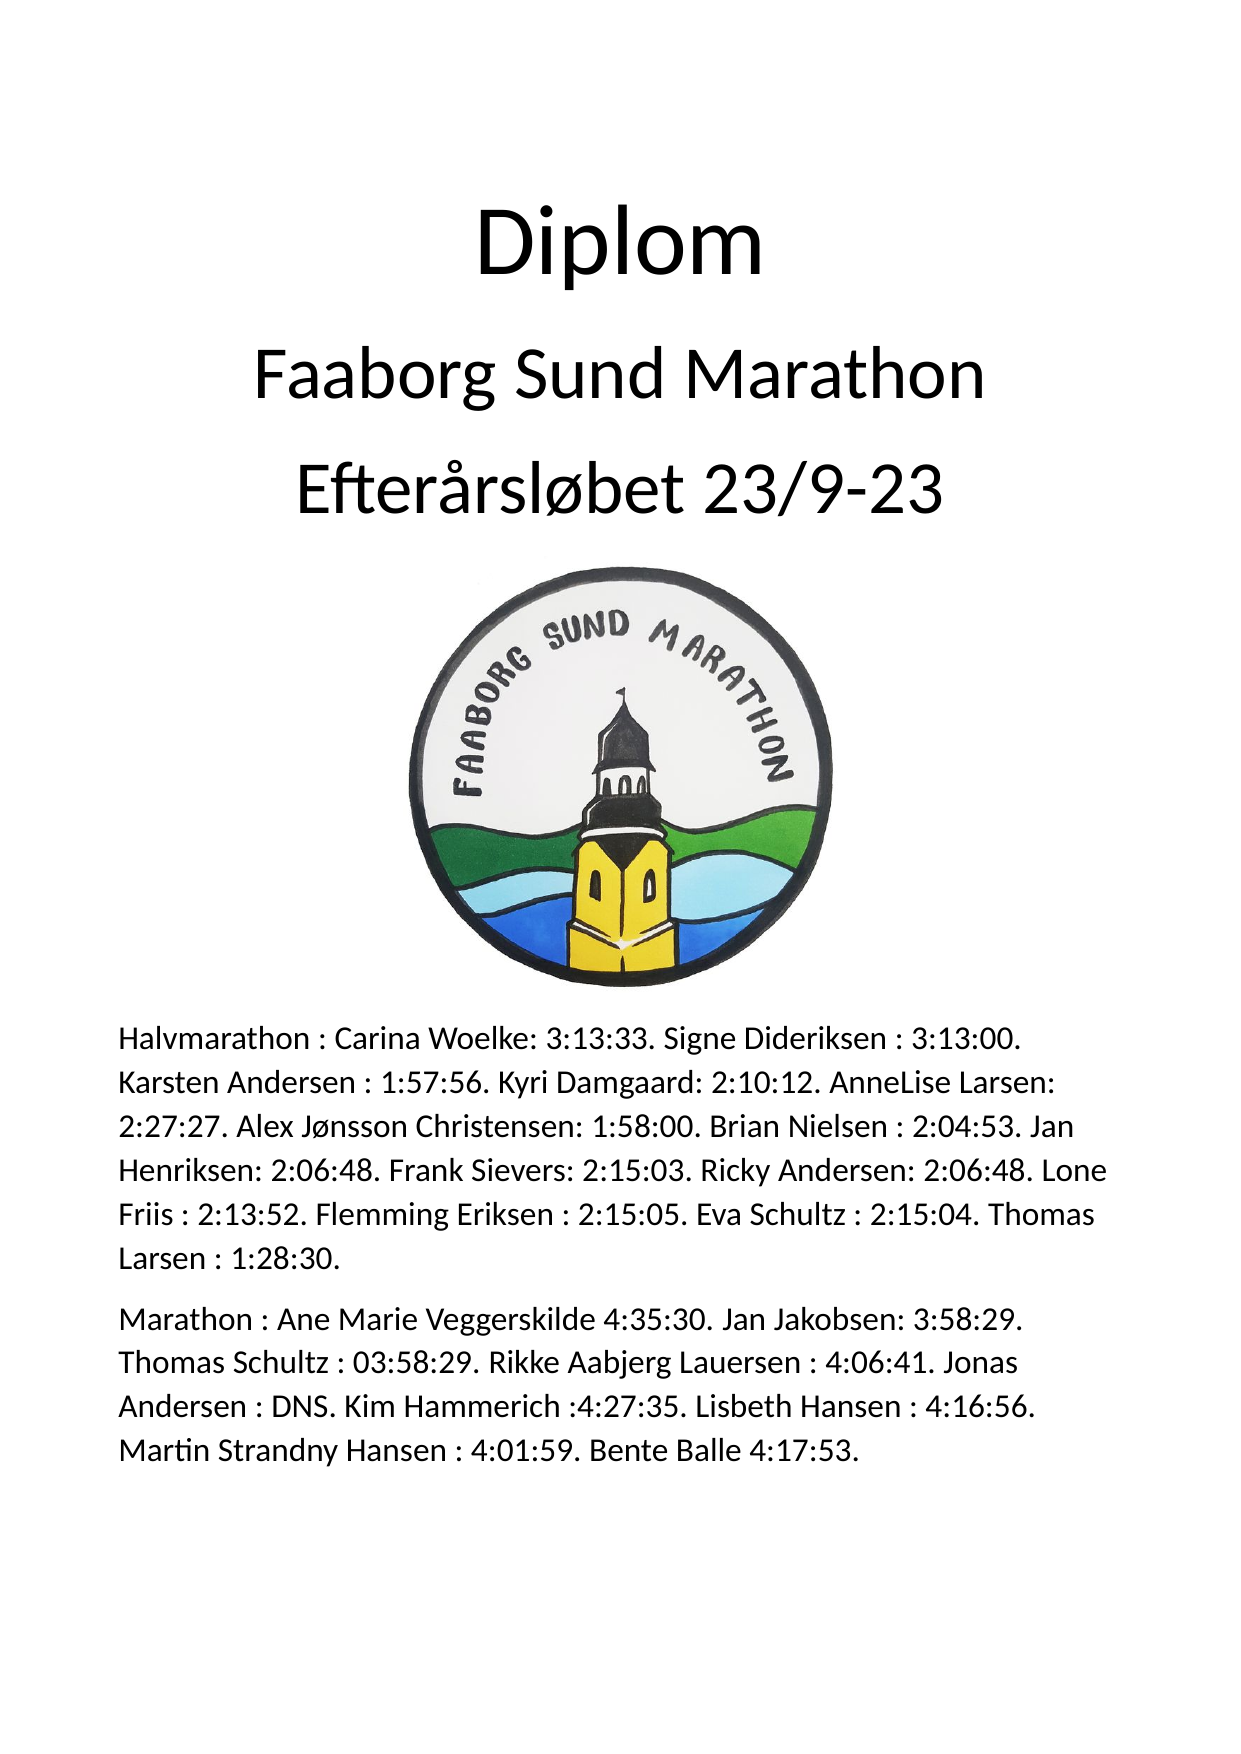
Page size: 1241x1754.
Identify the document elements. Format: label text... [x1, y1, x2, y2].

text Marathon : Ane Marie Veggerskilde 4:35:30. Jan Jakobsen: 3:58:29. Thomas Schultz : 03:58:29. Rikke Aabjerg Lauersen : 4:06:41. Jonas Andersen : DNS. Kim Hammerich :4:27:35. Lisbeth Hansen : 4:16:56. Martin Strandny Hansen : 4:01:59. Bente Balle 4:17:53. [118, 1297, 1122, 1470]
text Faaborg Sund Marathon [118, 326, 1122, 417]
picture [380, 556, 860, 999]
text Diplom [118, 177, 1122, 299]
text Efterårsløbet 23/9-23 [118, 441, 1122, 533]
text Halvmarathon : Carina Woelke: 3:13:33. Signe Dideriksen : 3:13:00. Karsten Andersen : 1:57:56. Kyri Damgaard: 2:10:12. AnneLise Larsen: 2:27:27. Alex Jønsson Christensen: 1:58:00. Brian Nielsen : 2:04:53. Jan Henriksen: 2:06:48. Frank Sievers: 2:15:03. Ricky Andersen: 2:06:48. Lone Friis : 2:13:52. Flemming Eriksen : 2:15:05. Eva Schultz : 2:15:04. Thomas Larsen : 1:28:30. [118, 1017, 1122, 1278]
